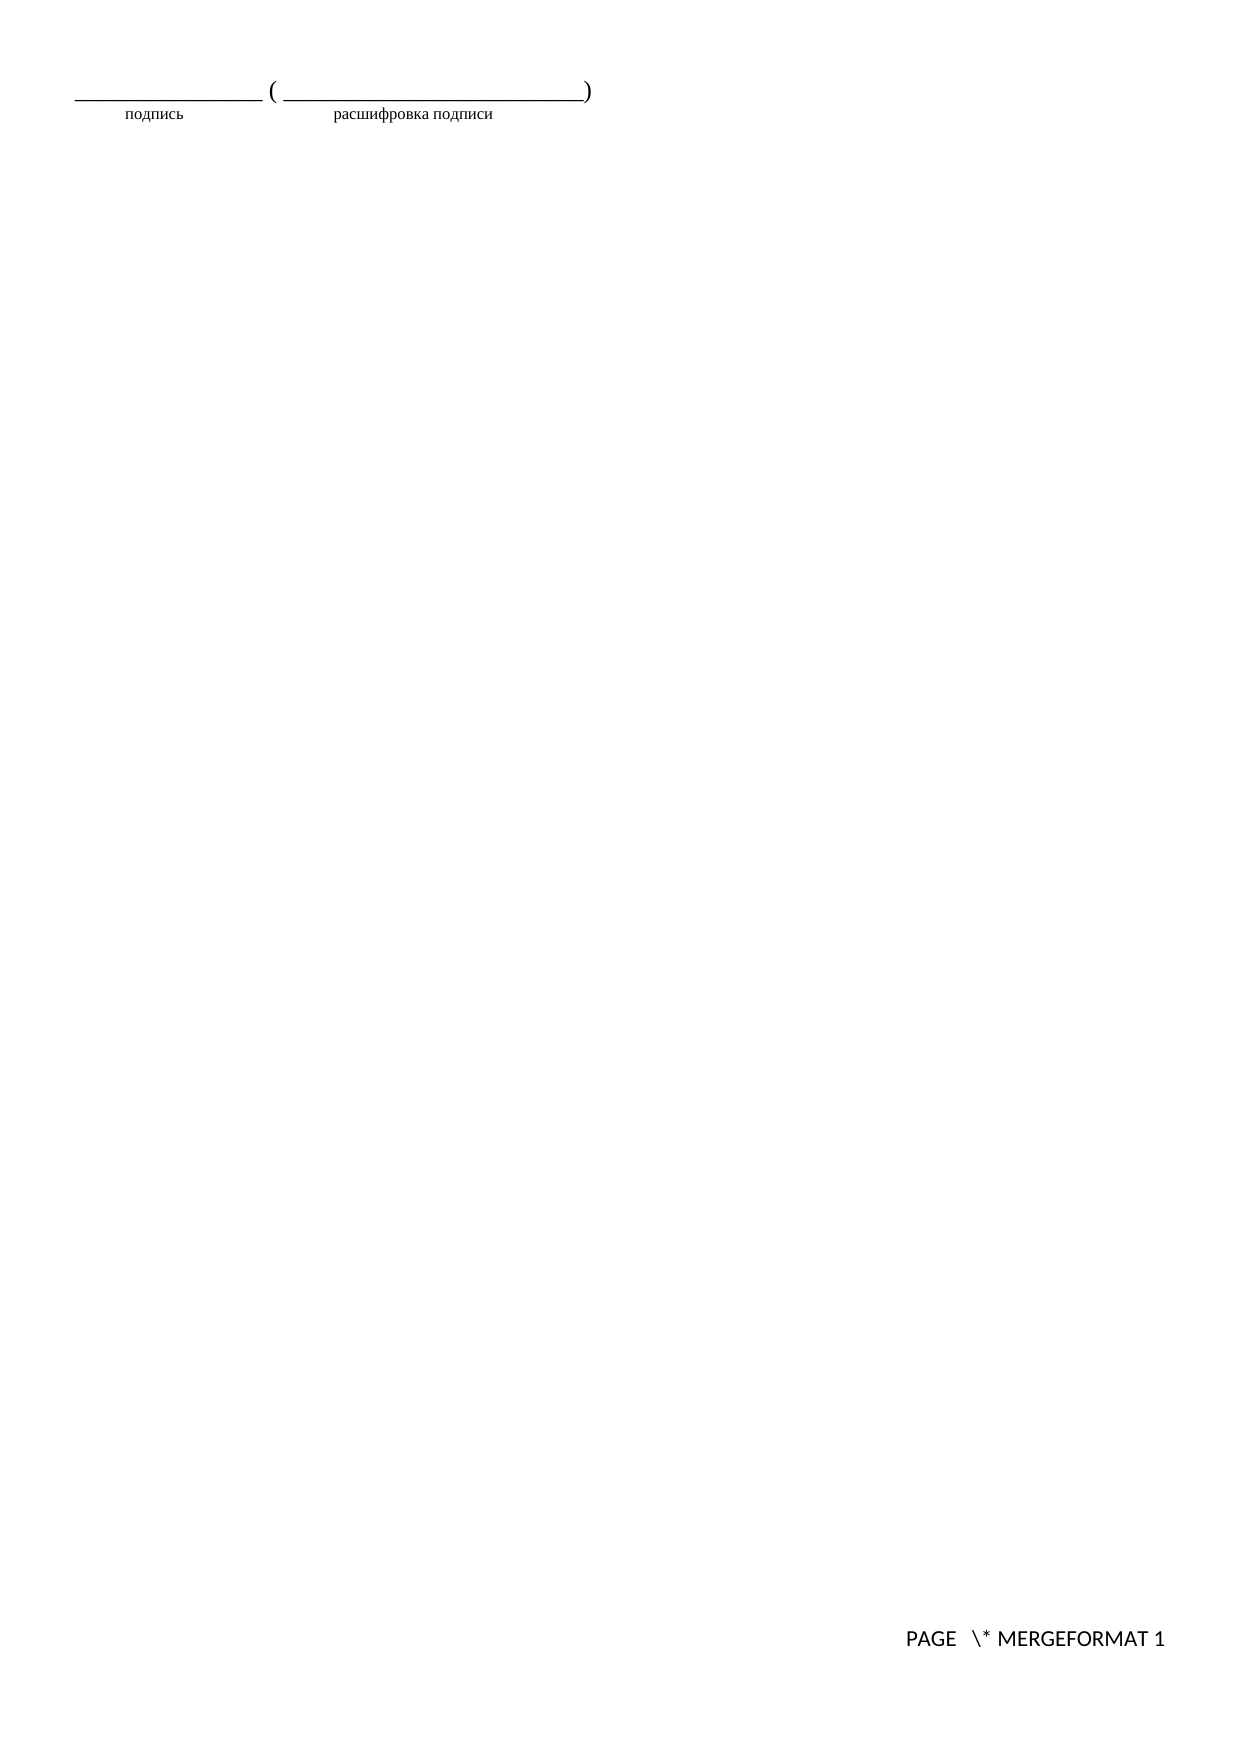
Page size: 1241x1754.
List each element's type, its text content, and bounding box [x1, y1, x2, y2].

text _______________ ( ________________________) [75, 75, 1165, 104]
text подпись расшифровка подписи [75, 104, 1165, 123]
